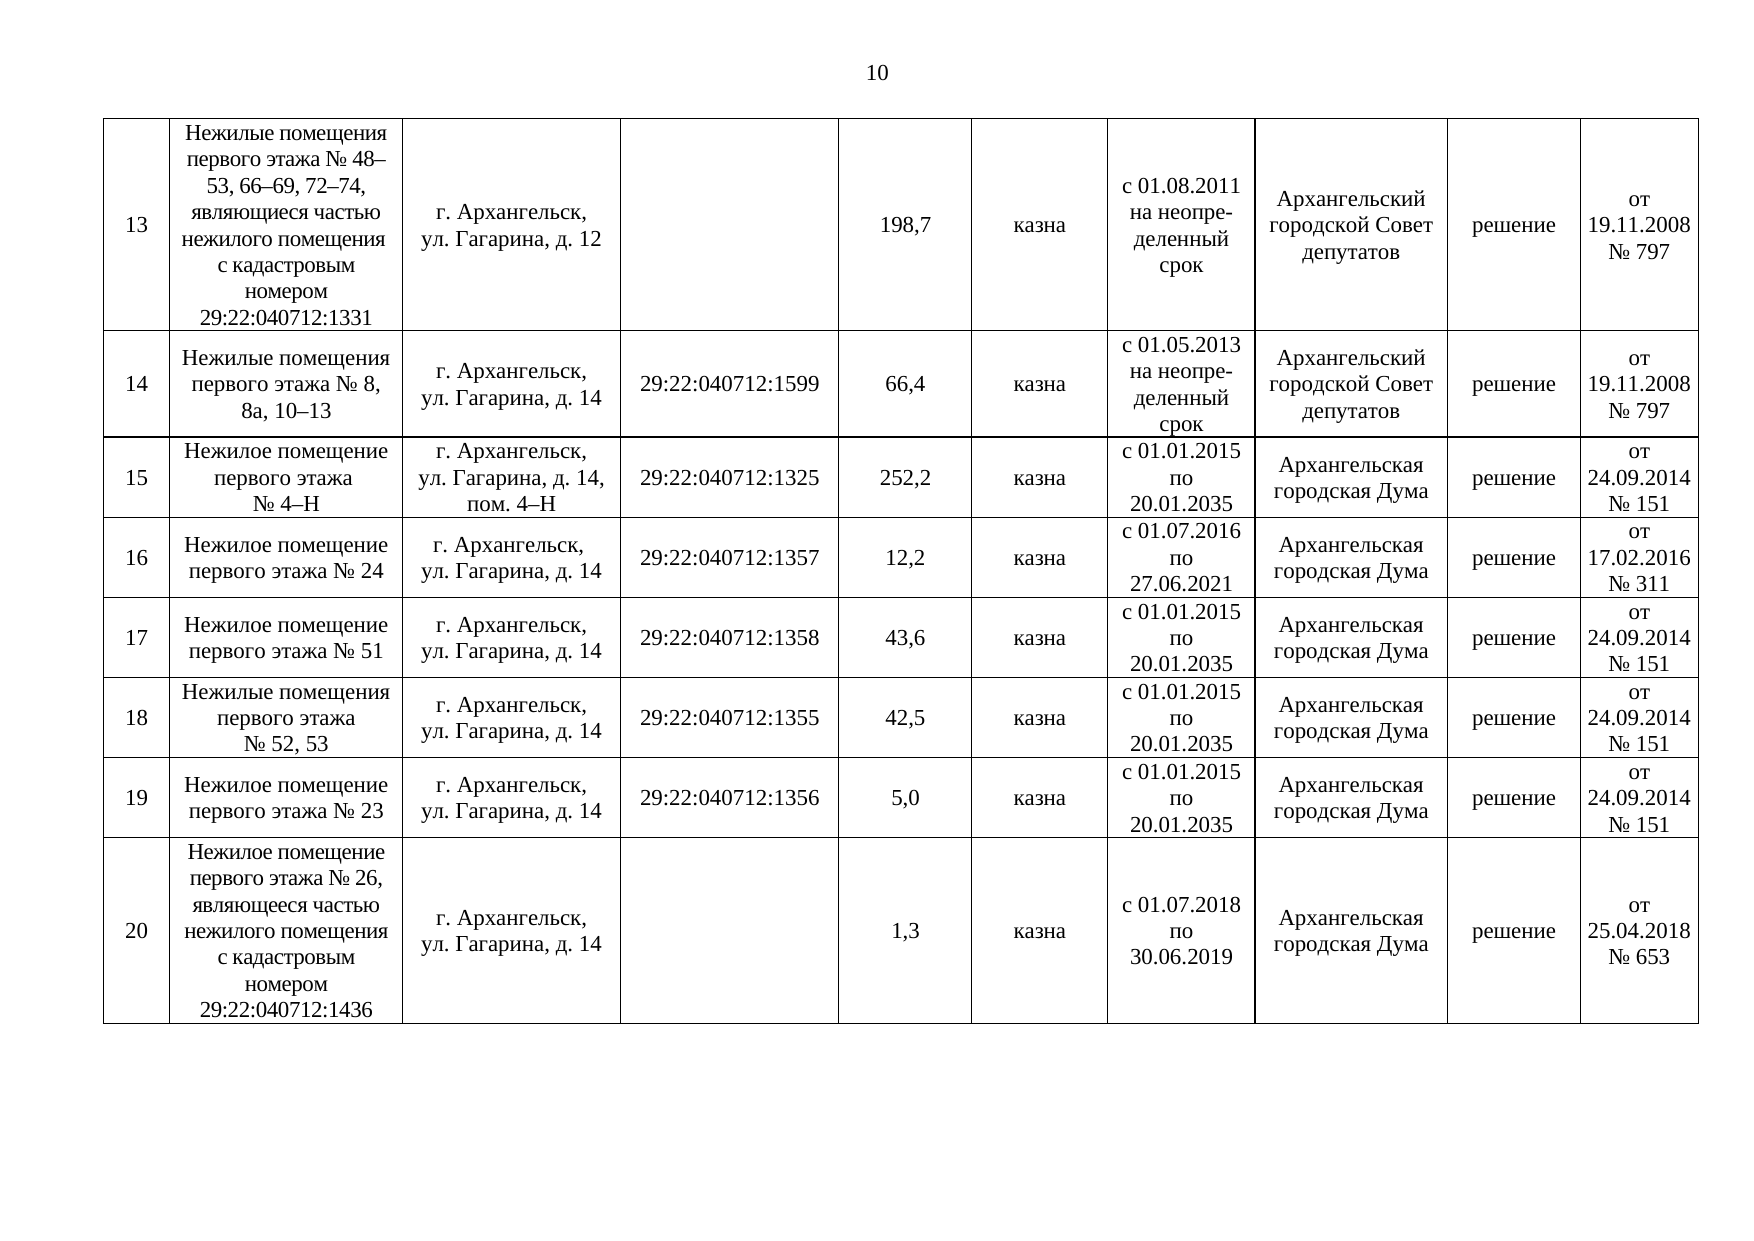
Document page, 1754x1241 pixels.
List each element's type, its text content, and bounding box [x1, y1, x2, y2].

table_cell Нежилое помещение первого этажа № 26, являющееся частью нежилого помещения с кадастровым номером 29:22:040712:1436 [170, 838, 402, 1022]
table_cell от 19.11.2008 № 797 [1581, 331, 1698, 436]
table_cell 29:22:040712:1325 [621, 438, 838, 517]
table_cell 14 [104, 331, 169, 436]
table_header с 01.08.2011 на неопре-деленный срок [1108, 119, 1254, 330]
table_cell г. Архангельск, ул. Гагарина, д. 14 [403, 598, 620, 677]
table_cell казна [972, 331, 1107, 436]
table_header решение [1448, 119, 1580, 330]
table_cell 252,2 [839, 438, 971, 517]
table_cell от 24.09.2014 № 151 [1581, 758, 1698, 837]
table_cell 42,5 [839, 678, 971, 757]
table_cell с 01.01.2015 по 20.01.2035 [1108, 678, 1254, 757]
table_cell с 01.07.2018 по 30.06.2019 [1108, 838, 1254, 1022]
table_cell Архангельская городская Дума [1256, 518, 1447, 597]
table_cell 29:22:040712:1356 [621, 758, 838, 837]
table_header г. Архангельск, ул. Гагарина, д. 12 [403, 119, 620, 330]
table_cell [621, 838, 838, 1022]
table_cell г. Архангельск, ул. Гагарина, д. 14 [403, 331, 620, 436]
table_cell 12,2 [839, 518, 971, 597]
table_cell с 01.05.2013 на неопре-деленный срок [1108, 331, 1254, 436]
table_cell 66,4 [839, 331, 971, 436]
table_cell Архангельская городская Дума [1256, 838, 1447, 1022]
table_cell Архангельская городская Дума [1256, 598, 1447, 677]
table_cell решение [1448, 518, 1580, 597]
table_cell от 24.09.2014 № 151 [1581, 438, 1698, 517]
table_cell 17 [104, 598, 169, 677]
table_cell 15 [104, 438, 169, 517]
table_cell решение [1448, 598, 1580, 677]
table_cell от 24.09.2014 № 151 [1581, 678, 1698, 757]
table_cell Нежилое помещение первого этажа № 24 [170, 518, 402, 597]
table_cell Нежилое помещение первого этажа № 23 [170, 758, 402, 837]
table_header 198,7 [839, 119, 971, 330]
table_cell 20 [104, 838, 169, 1022]
table_header [621, 119, 838, 330]
table_cell решение [1448, 438, 1580, 517]
table_cell г. Архангельск, ул. Гагарина, д. 14 [403, 838, 620, 1022]
table_cell с 01.01.2015 по 20.01.2035 [1108, 438, 1254, 517]
table_cell от 17.02.2016 № 311 [1581, 518, 1698, 597]
table_cell от 25.04.2018 № 653 [1581, 838, 1698, 1022]
table_cell Архангельская городская Дума [1256, 438, 1447, 517]
table_cell 5,0 [839, 758, 971, 837]
table_cell 1,3 [839, 838, 971, 1022]
table_header Нежилые помещения первого этажа № 48–53, 66–69, 72–74, являющиеся частью нежилого помещения с кадастровым номером 29:22:040712:1331 [170, 119, 402, 330]
table_cell казна [972, 438, 1107, 517]
table_cell 29:22:040712:1357 [621, 518, 838, 597]
table_cell г. Архангельск, ул. Гагарина, д. 14 [403, 518, 620, 597]
table_cell г. Архангельск, ул. Гагарина, д. 14, пом. 4–Н [403, 438, 620, 517]
table_header от 19.11.2008 № 797 [1581, 119, 1698, 330]
table_cell с 01.01.2015 по 20.01.2035 [1108, 598, 1254, 677]
table_cell 18 [104, 678, 169, 757]
table_cell казна [972, 518, 1107, 597]
table_header 13 [104, 119, 169, 330]
table_cell г. Архангельск, ул. Гагарина, д. 14 [403, 758, 620, 837]
table_cell решение [1448, 838, 1580, 1022]
table_cell г. Архангельск, ул. Гагарина, д. 14 [403, 678, 620, 757]
table_cell казна [972, 838, 1107, 1022]
table_cell Нежилое помещение первого этажа № 4–Н [170, 438, 402, 517]
table_cell Архангельский городской Совет депутатов [1256, 331, 1447, 436]
table_cell решение [1448, 331, 1580, 436]
table_cell Нежилые помещения первого этажа № 8, 8а, 10–13 [170, 331, 402, 436]
table_cell с 01.07.2016 по 27.06.2021 [1108, 518, 1254, 597]
table_cell 43,6 [839, 598, 971, 677]
table_cell с 01.01.2015 по 20.01.2035 [1108, 758, 1254, 837]
table_cell 16 [104, 518, 169, 597]
table_cell Архангельская городская Дума [1256, 758, 1447, 837]
table_cell Архангельская городская Дума [1256, 678, 1447, 757]
table_cell Нежилые помещения первого этажа № 52, 53 [170, 678, 402, 757]
table_cell решение [1448, 678, 1580, 757]
table_cell 19 [104, 758, 169, 837]
table_cell казна [972, 758, 1107, 837]
table_header Архангельский городской Совет депутатов [1256, 119, 1447, 330]
table_cell казна [972, 678, 1107, 757]
table_header казна [972, 119, 1107, 330]
table_cell 29:22:040712:1599 [621, 331, 838, 436]
table_cell 29:22:040712:1355 [621, 678, 838, 757]
table_cell Нежилое помещение первого этажа № 51 [170, 598, 402, 677]
table_cell от 24.09.2014 № 151 [1581, 598, 1698, 677]
table_cell решение [1448, 758, 1580, 837]
table_cell 29:22:040712:1358 [621, 598, 838, 677]
table_cell казна [972, 598, 1107, 677]
